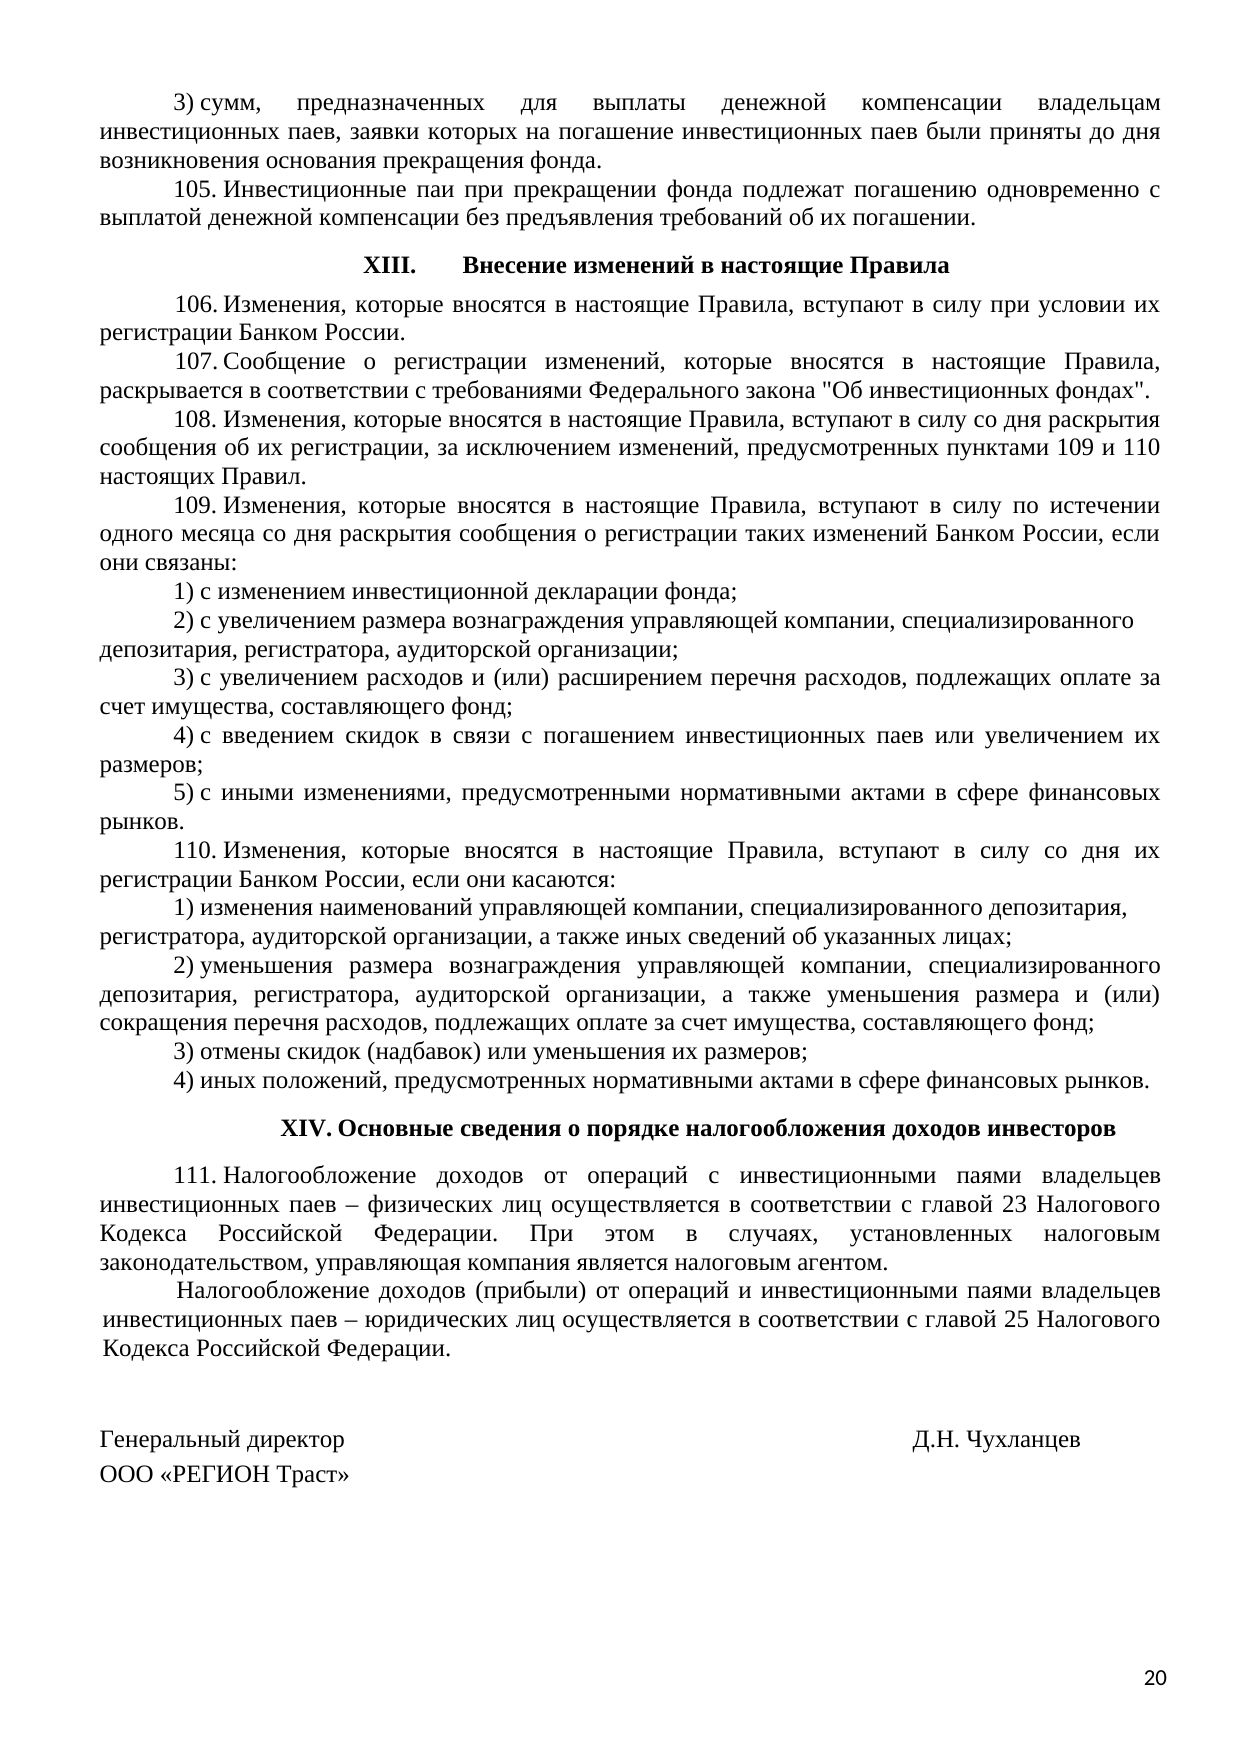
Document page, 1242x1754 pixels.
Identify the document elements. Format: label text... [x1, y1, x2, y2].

list иных положений, предусмотренных нормативными актами в сфере финансовых рынков. [99, 1065, 1162, 1094]
text ООО «РЕГИОН Траст» [99, 1459, 1169, 1488]
list Внесение изменений в настоящие Правила [363, 251, 1169, 279]
list отмены скидок (надбавок) или уменьшения их размеров; [99, 1036, 1169, 1065]
text регистратора, аудиторской организации, а также иных сведений об указанных лицах; [99, 921, 1169, 950]
list сумм, предназначенных для выплаты денежной компенсации владельцам инвестиционных паев, заявки которых на погашение инвестиционных паев были приняты до дня возникновения основания прекращения фонда. [99, 87, 1162, 174]
text Налогообложение доходов (прибыли) от операций и инвестиционными паями владельцев инвестиционных паев – юридических лиц осуществляется в соответствии с главой 25 Налогового Кодекса Российской Федерации. [102, 1276, 1162, 1362]
list с увеличением расходов и (или) расширением перечня расходов, подлежащих оплате за счет имущества, составляющего фонд; [99, 662, 1161, 720]
list Налогообложение доходов от операций с инвестиционными паями владельцев инвестиционных паев – физических лиц осуществляется в соответствии с главой 23 Налогового Кодекса Российской Федерации. При этом в случаях, установленных налоговым законодательством, управляющая компания является налоговым агентом. [99, 1161, 1162, 1276]
list с увеличением размера вознаграждения управляющей компании, специализированного депозитария, регистратора, аудиторской организации; [99, 605, 1169, 662]
list Основные сведения о порядке налогообложения доходов инвесторов [280, 1113, 1171, 1142]
list Инвестиционные паи при прекращении фонда подлежат погашению одновременно с выплатой денежной компенсации без предъявления требований об их погашении. [99, 174, 1162, 231]
list с введением скидок в связи с погашением инвестиционных паев или увеличением их размеров; [99, 720, 1162, 777]
list Изменения, которые вносятся в настоящие Правила, вступают в силу со дня их регистрации Банком России, если они касаются: [99, 835, 1162, 892]
list с иными изменениями, предусмотренными нормативными актами в сфере финансовых рынков. [99, 777, 1162, 835]
list Изменения, которые вносятся в настоящие Правила, вступают в силу при условии их регистрации Банком России. [99, 289, 1162, 346]
text Генеральный директор Д.Н. Чухланцев [99, 1424, 1169, 1453]
list изменения наименований управляющей компании, специализированного депозитария, [99, 892, 1169, 921]
list Сообщение о регистрации изменений, которые вносятся в настоящие Правила, раскрывается в соответствии с требованиями Федерального закона "Об инвестиционных фондах". [99, 346, 1161, 404]
list Изменения, которые вносятся в настоящие Правила, вступают в силу по истечении одного месяца со дня раскрытия сообщения о регистрации таких изменений Банком России, если они связаны: [99, 490, 1162, 576]
list Изменения, которые вносятся в настоящие Правила, вступают в силу со дня раскрытия сообщения об их регистрации, за исключением изменений, предусмотренных пунктами 109 и 110 настоящих Правил. [99, 404, 1162, 490]
list с изменением инвестиционной декларации фонда; [99, 576, 1169, 605]
list уменьшения размера вознаграждения управляющей компании, специализированного депозитария, регистратора, аудиторской организации, а также уменьшения размера и (или) сокращения перечня расходов, подлежащих оплате за счет имущества, составляющего фонд; [99, 950, 1161, 1036]
